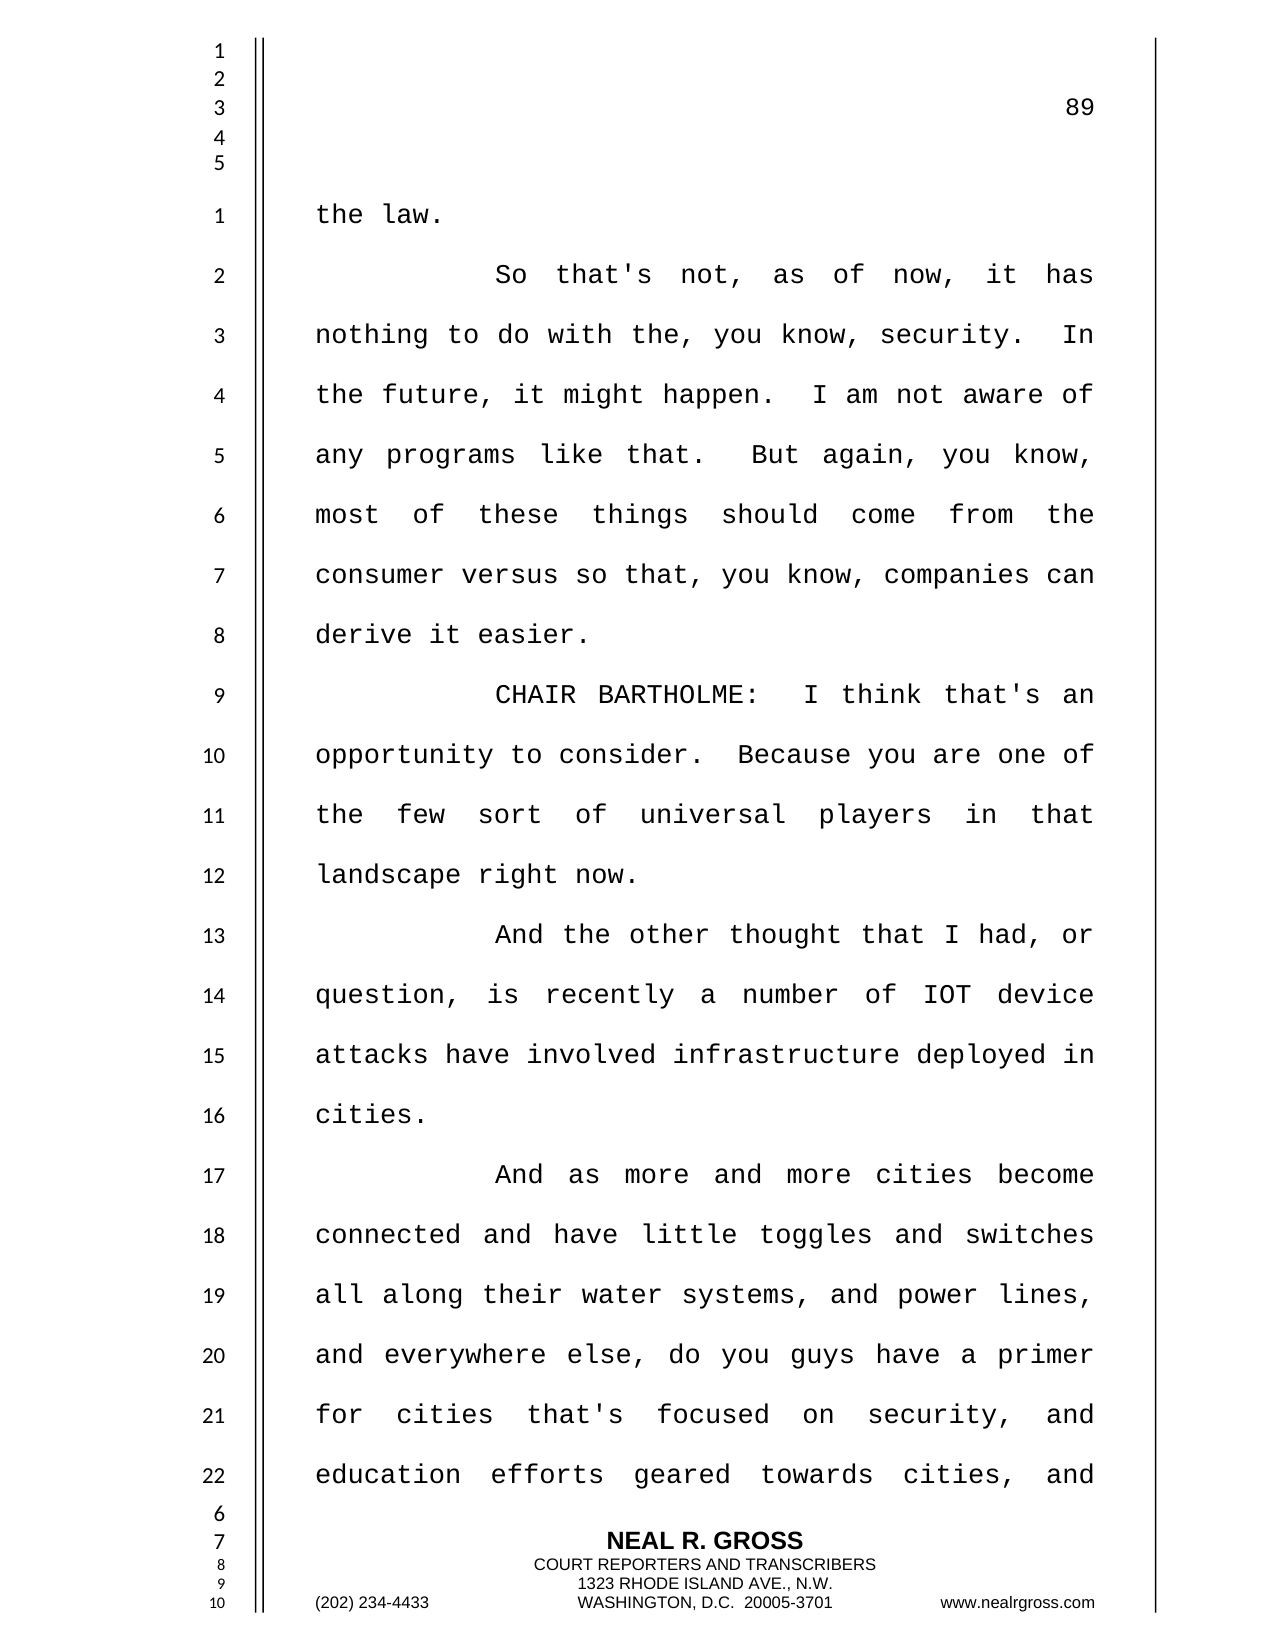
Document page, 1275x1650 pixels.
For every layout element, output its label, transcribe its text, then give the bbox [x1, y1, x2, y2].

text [315, 1136, 1095, 1496]
text CHAIR BARTHOLME: I think that's an opportunity to consider. Because you are one of the few sort of universal players in that landscape right now. [315, 656, 1095, 896]
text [315, 176, 1095, 236]
text And the other thought that I had, or question, is recently a number of IOT device attacks have involved infrastructure deployed in cities. [315, 896, 1095, 1136]
text So that's not, as of now, it has nothing to do with the, you know, security. In the future, it might happen. I am not aware of any programs like that. But again, you know, most of these things should come from the consumer versus so that, you know, companies can derive it easier. [315, 236, 1095, 656]
